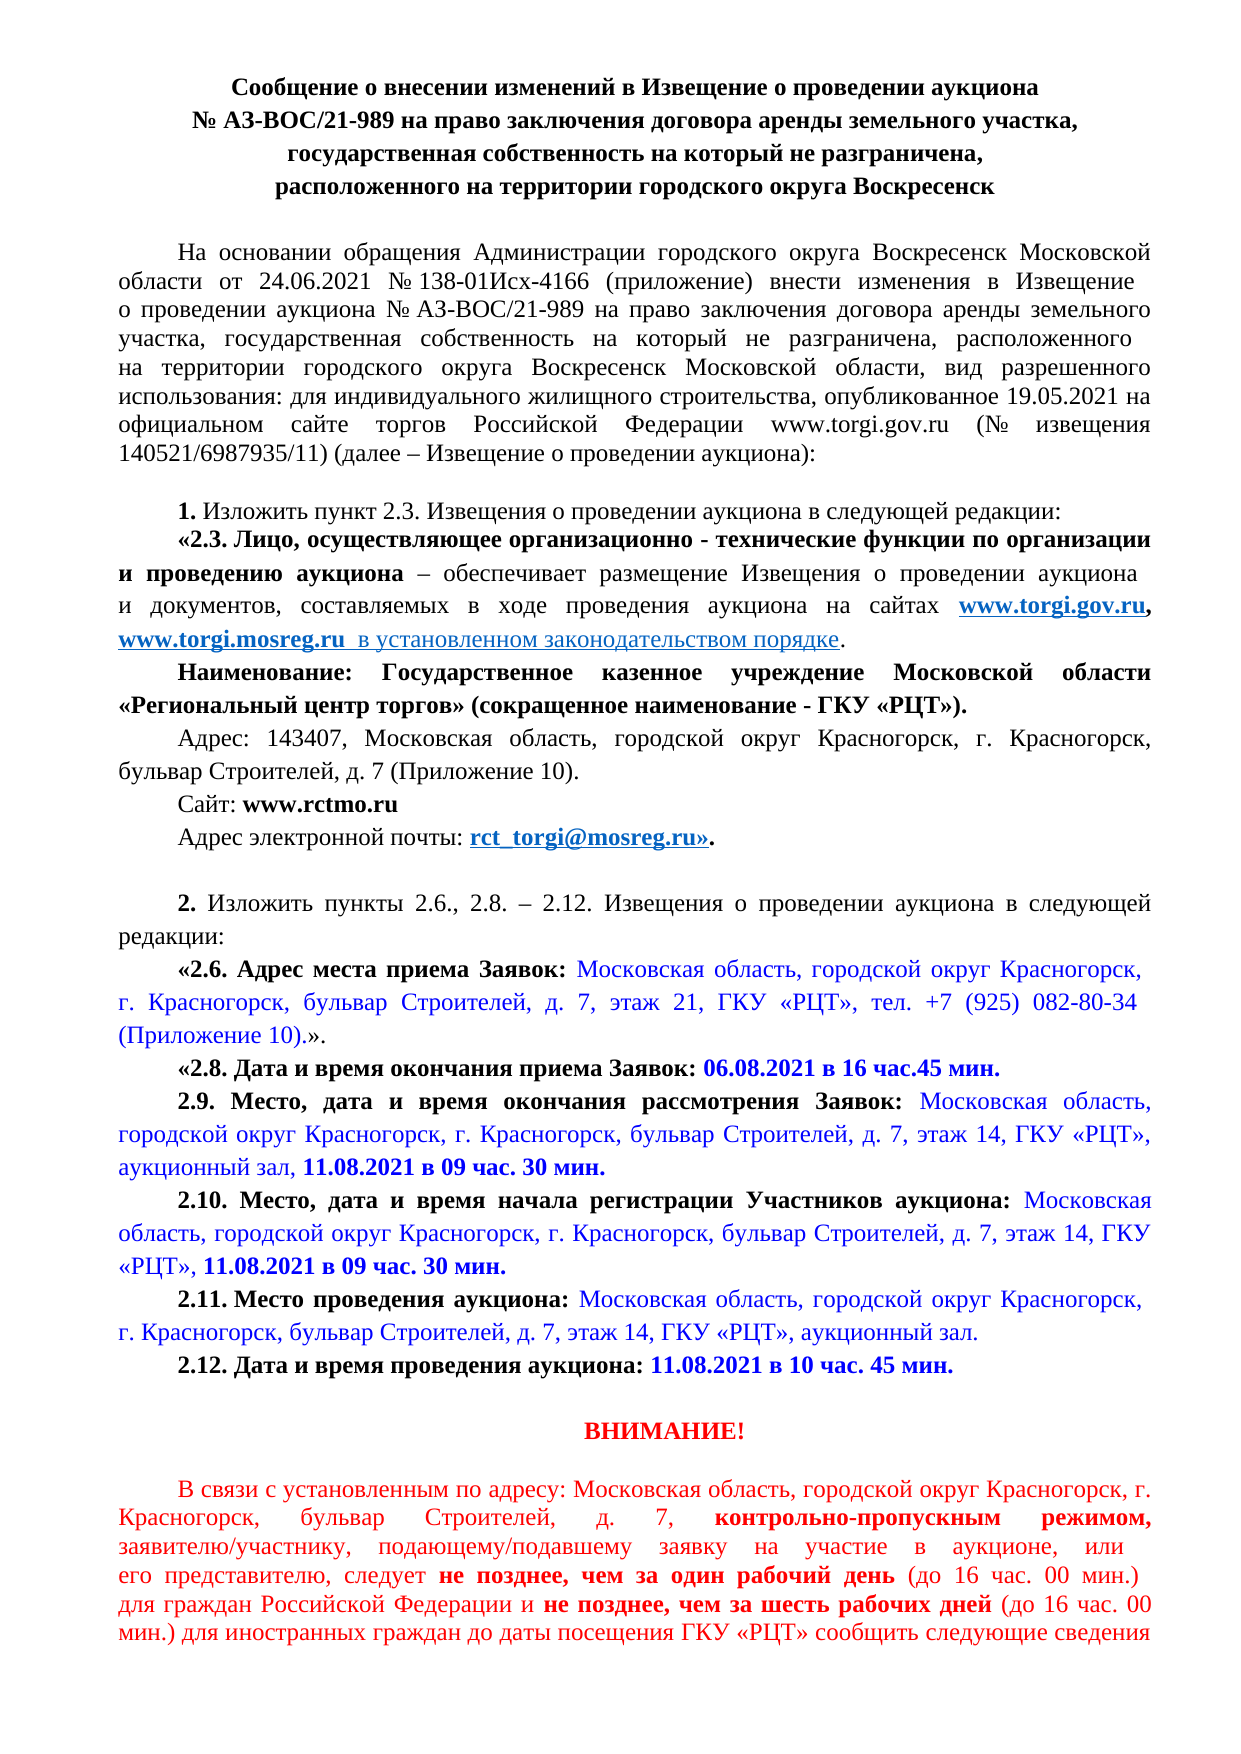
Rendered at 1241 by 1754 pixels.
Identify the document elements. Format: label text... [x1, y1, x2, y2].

text Адрес электронной почты: rct_torgi@mosreg.ru». [118, 822, 1152, 851]
text Сайт: www.rctmo.ru [118, 789, 1152, 817]
text Сообщение о внесении изменений в Извещение о проведении аукциона № АЗ-ВОС/21-989 на право заключения договора аренды земельного участка, государственная собственность на который не разграничена, [118, 72, 1152, 167]
text 1. Изложить пункт 2.3. Извещения о проведении аукциона в следующей редакции: [118, 496, 1152, 524]
text 2.10. Место, дата и время начала регистрации Участников аукциона: Московская область, городской округ Красногорск, г. Красногорск, бульвар Строителей, д. 7, этаж 14, ГКУ «РЦТ», 11.08.2021 в 09 час. 30 мин. [118, 1185, 1152, 1280]
text Наименование: Государственное казенное учреждение Московской области «Региональный центр торгов» (сокращенное наименование - ГКУ «РЦТ»). [118, 657, 1152, 718]
text 2.11. Место проведения аукциона: Московская область, городской округ Красногорск, г. Красногорск, бульвар Строителей, д. 7, этаж 14, ГКУ «РЦТ», аукционный зал. [118, 1284, 1152, 1346]
text 2. Изложить пункты 2.6., 2.8. – 2.12. Извещения о проведении аукциона в следующей редакции: [118, 888, 1152, 949]
text 2.9. Место, дата и время окончания рассмотрения Заявок: Московская область, городской округ Красногорск, г. Красногорск, бульвар Строителей, д. 7, этаж 14, ГКУ «РЦТ», аукционный зал, 11.08.2021 в 09 час. 30 мин. [118, 1086, 1152, 1181]
text «2.6. Адрес места приема Заявок: Московская область, городской округ Красногорск, г. Красногорск, бульвар Строителей, д. 7, этаж 21, ГКУ «РЦТ», тел. +7 (925) 082-80-34 (Приложение 10).». [118, 954, 1152, 1049]
text расположенного на территории городского округа Воскресенск [118, 171, 1152, 200]
text «2.3. Лицо, осуществляющее организационно - технические функции по организации и проведению аукциона – обеспечивает размещение Извещения о проведении аукциона и документов, составляемых в ходе проведения аукциона на сайтах www.torgi.gov.ru, www.torgi.mosreg.ru в установленном законодательством порядке. [118, 524, 1152, 652]
text Адрес: 143407, Московская область, городской округ Красногорск, г. Красногорск, бульвар Строителей, д. 7 (Приложение 10). [118, 723, 1152, 784]
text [118, 1474, 1152, 1646]
text На основании обращения Администрации городского округа Воскресенск Московской области от 24.06.2021 № 138-01Исх-4166 (приложение) внести изменения в Извещение о проведении аукциона № АЗ-ВОС/21-989 на право заключения договора аренды земельного участка, государственная собственность на который не разграничена, расположенного на территории городского округа Воскресенск Московской области, вид разрешенного использования: для индивидуального жилищного строительства, опубликованное 19.05.2021 на официальном сайте торгов Российской Федерации www.torgi.gov.ru (№ извещения 140521/6987935/11) (далее – Извещение о проведении аукциона): [118, 237, 1152, 467]
text «2.8. Дата и время окончания приема Заявок: 06.08.2021 в 16 час.45 мин. [118, 1053, 1152, 1082]
text ВНИМАНИЕ! [118, 1416, 1152, 1445]
text 2.12. Дата и время проведения аукциона: 11.08.2021 в 10 час. 45 мин. [118, 1350, 1152, 1379]
